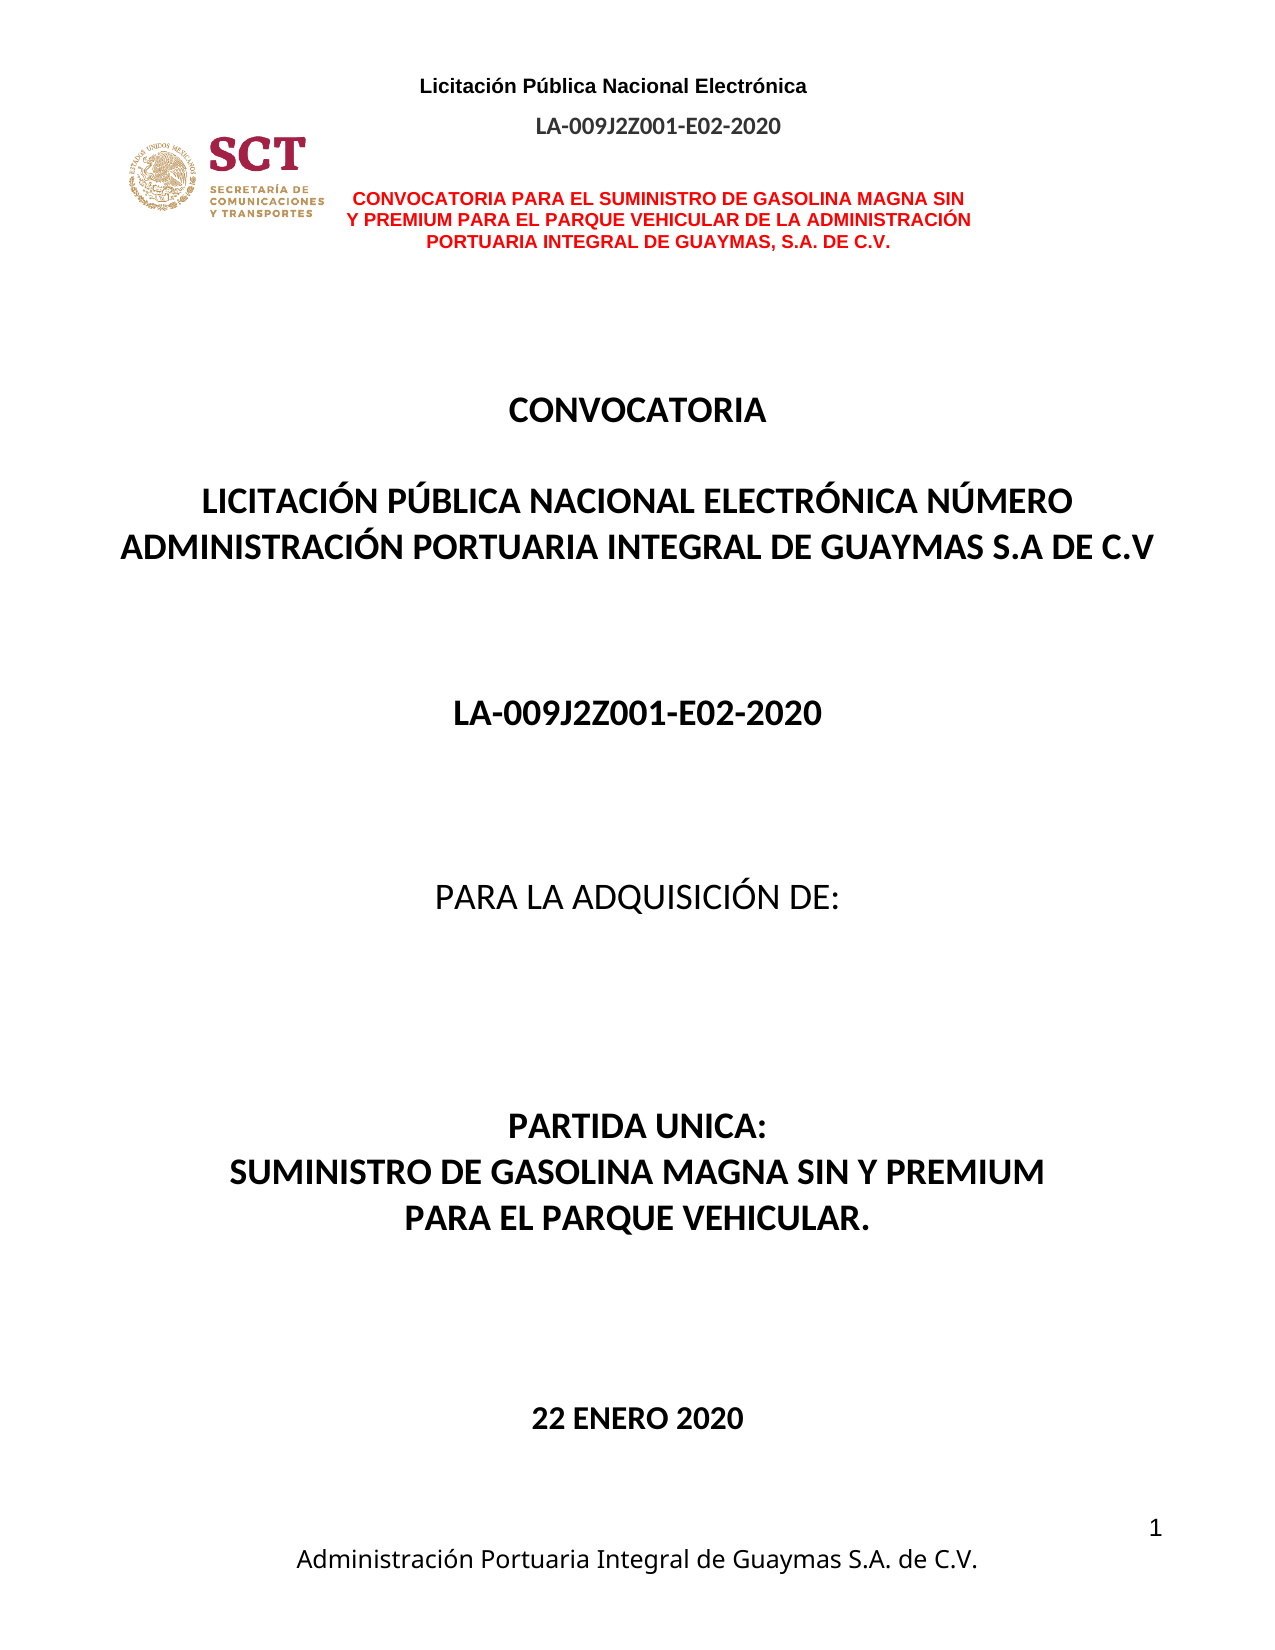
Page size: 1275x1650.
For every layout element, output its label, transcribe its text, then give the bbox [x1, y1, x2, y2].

text 22 ENERO 2020 [112, 1397, 1162, 1438]
picture [123, 127, 329, 224]
text LA-009J2Z001-E02-2020 [112, 689, 1162, 735]
text PARTIDA UNICA: [112, 1102, 1162, 1148]
text LICITACIÓN PÚBLICA NACIONAL ELECTRÓNICA NÚMERO ADMINISTRACIÓN PORTUARIA INTEGRAL DE GUAYMAS S.A DE C.V [112, 477, 1162, 569]
text PARA LA ADQUISICIÓN DE: [112, 873, 1162, 918]
text CONVOCATORIA [112, 386, 1162, 431]
text SUMINISTRO DE GASOLINA MAGNA SIN Y PREMIUM [112, 1148, 1162, 1193]
text PARA EL PARQUE VEHICULAR. [112, 1193, 1162, 1239]
